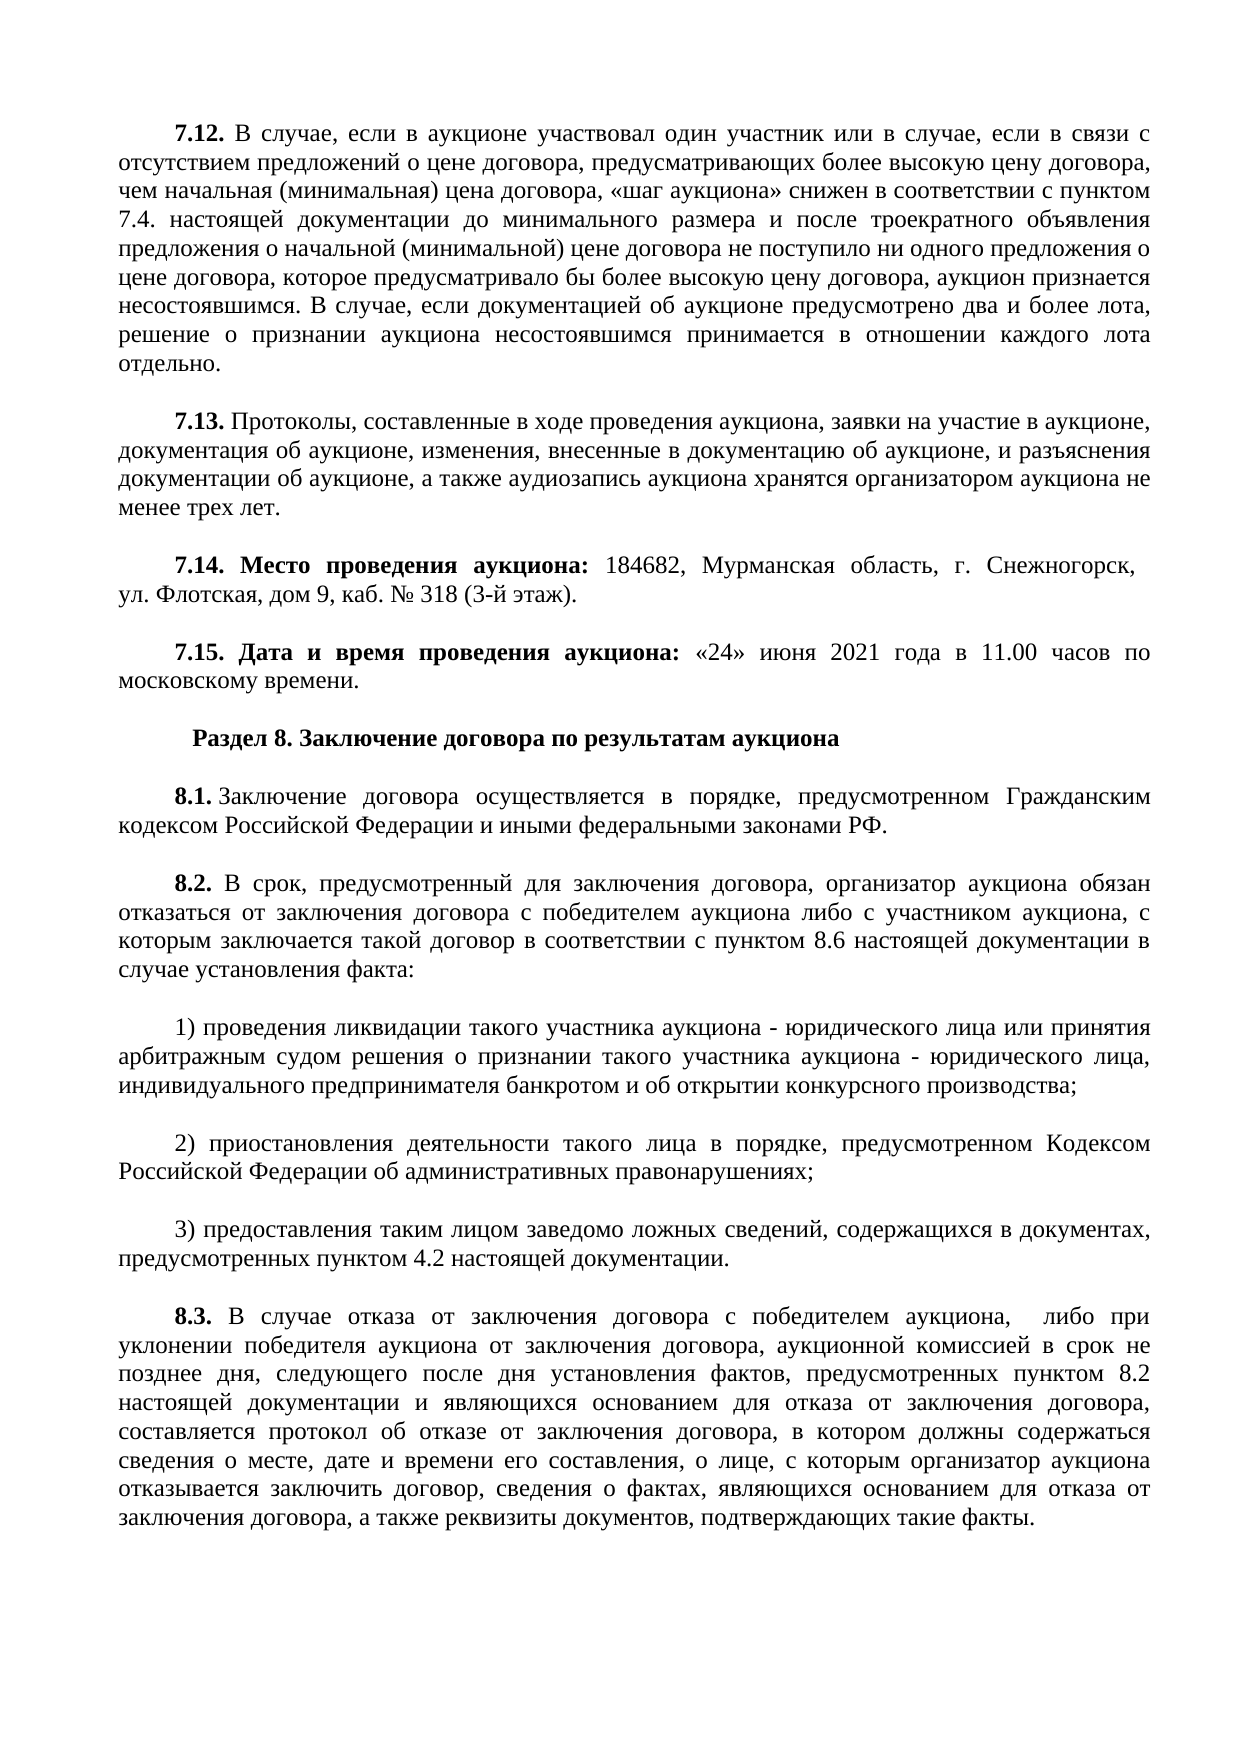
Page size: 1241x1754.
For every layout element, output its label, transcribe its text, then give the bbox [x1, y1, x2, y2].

text 3) предоставления таким лицом заведомо ложных сведений, содержащихся в документах, предусмотренных пунктом 4.2 настоящей документации. [118, 1214, 1152, 1272]
text 7.12. В случае, если в аукционе участвовал один участник или в случае, если в связи с отсутствием предложений о цене договора, предусматривающих более высокую цену договора, чем начальная (минимальная) цена договора, «шаг аукциона» снижен в соответствии с пунктом 7.4. настоящей документации до минимального размера и после троекратного объявления предложения о начальной (минимальной) цене договора не поступило ни одного предложения о цене договора, которое предусматривало бы более высокую цену договора, аукцион признается несостоявшимся. В случае, если документацией об аукционе предусмотрено два и более лота, решение о признании аукциона несостоявшимся принимается в отношении каждого лота отдельно. [118, 118, 1152, 377]
text 7.13. Протоколы, составленные в ходе проведения аукциона, заявки на участие в аукционе, документация об аукционе, изменения, внесенные в документацию об аукционе, и разъяснения документации об аукционе, а также аудиозапись аукциона хранятся организатором аукциона не менее трех лет. [118, 406, 1152, 521]
text 8.3. В случае отказа от заключения договора с победителем аукциона, либо при уклонении победителя аукциона от заключения договора, аукционной комиссией в срок не позднее дня, следующего после дня установления фактов, предусмотренных пунктом 8.2 настоящей документации и являющихся основанием для отказа от заключения договора, составляется протокол об отказе от заключения договора, в котором должны содержаться сведения о месте, дате и времени его составления, о лице, с которым организатор аукциона отказывается заключить договор, сведения о фактах, являющихся основанием для отказа от заключения договора, а также реквизиты документов, подтверждающих такие факты. [118, 1301, 1152, 1531]
text 2) приостановления деятельности такого лица в порядке, предусмотренном Кодексом Российской Федерации об административных правонарушениях; [118, 1128, 1152, 1185]
text 7.15. Дата и время проведения аукциона: «24» июня 2021 года в 11.00 часов по московскому времени. [118, 637, 1152, 694]
text 7.14. Место проведения аукциона: 184682, Мурманская область, г. Снежногорск, ул. Флотская, дом 9, каб. № 318 (3-й этаж). [118, 550, 1152, 608]
text 8.1. Заключение договора осуществляется в порядке, предусмотренном Гражданским кодексом Российской Федерации и иными федеральными законами РФ. [118, 781, 1152, 839]
text Раздел 8. Заключение договора по результатам аукциона [118, 723, 1152, 752]
text 1) проведения ликвидации такого участника аукциона - юридического лица или принятия арбитражным судом решения о признании такого участника аукциона - юридического лица, индивидуального предпринимателя банкротом и об открытии конкурсного производства; [118, 1012, 1152, 1098]
text 8.2. В срок, предусмотренный для заключения договора, организатор аукциона обязан отказаться от заключения договора с победителем аукциона либо с участником аукциона, с которым заключается такой договор в соответствии с пунктом 8.6 настоящей документации в случае установления факта: [118, 868, 1152, 983]
